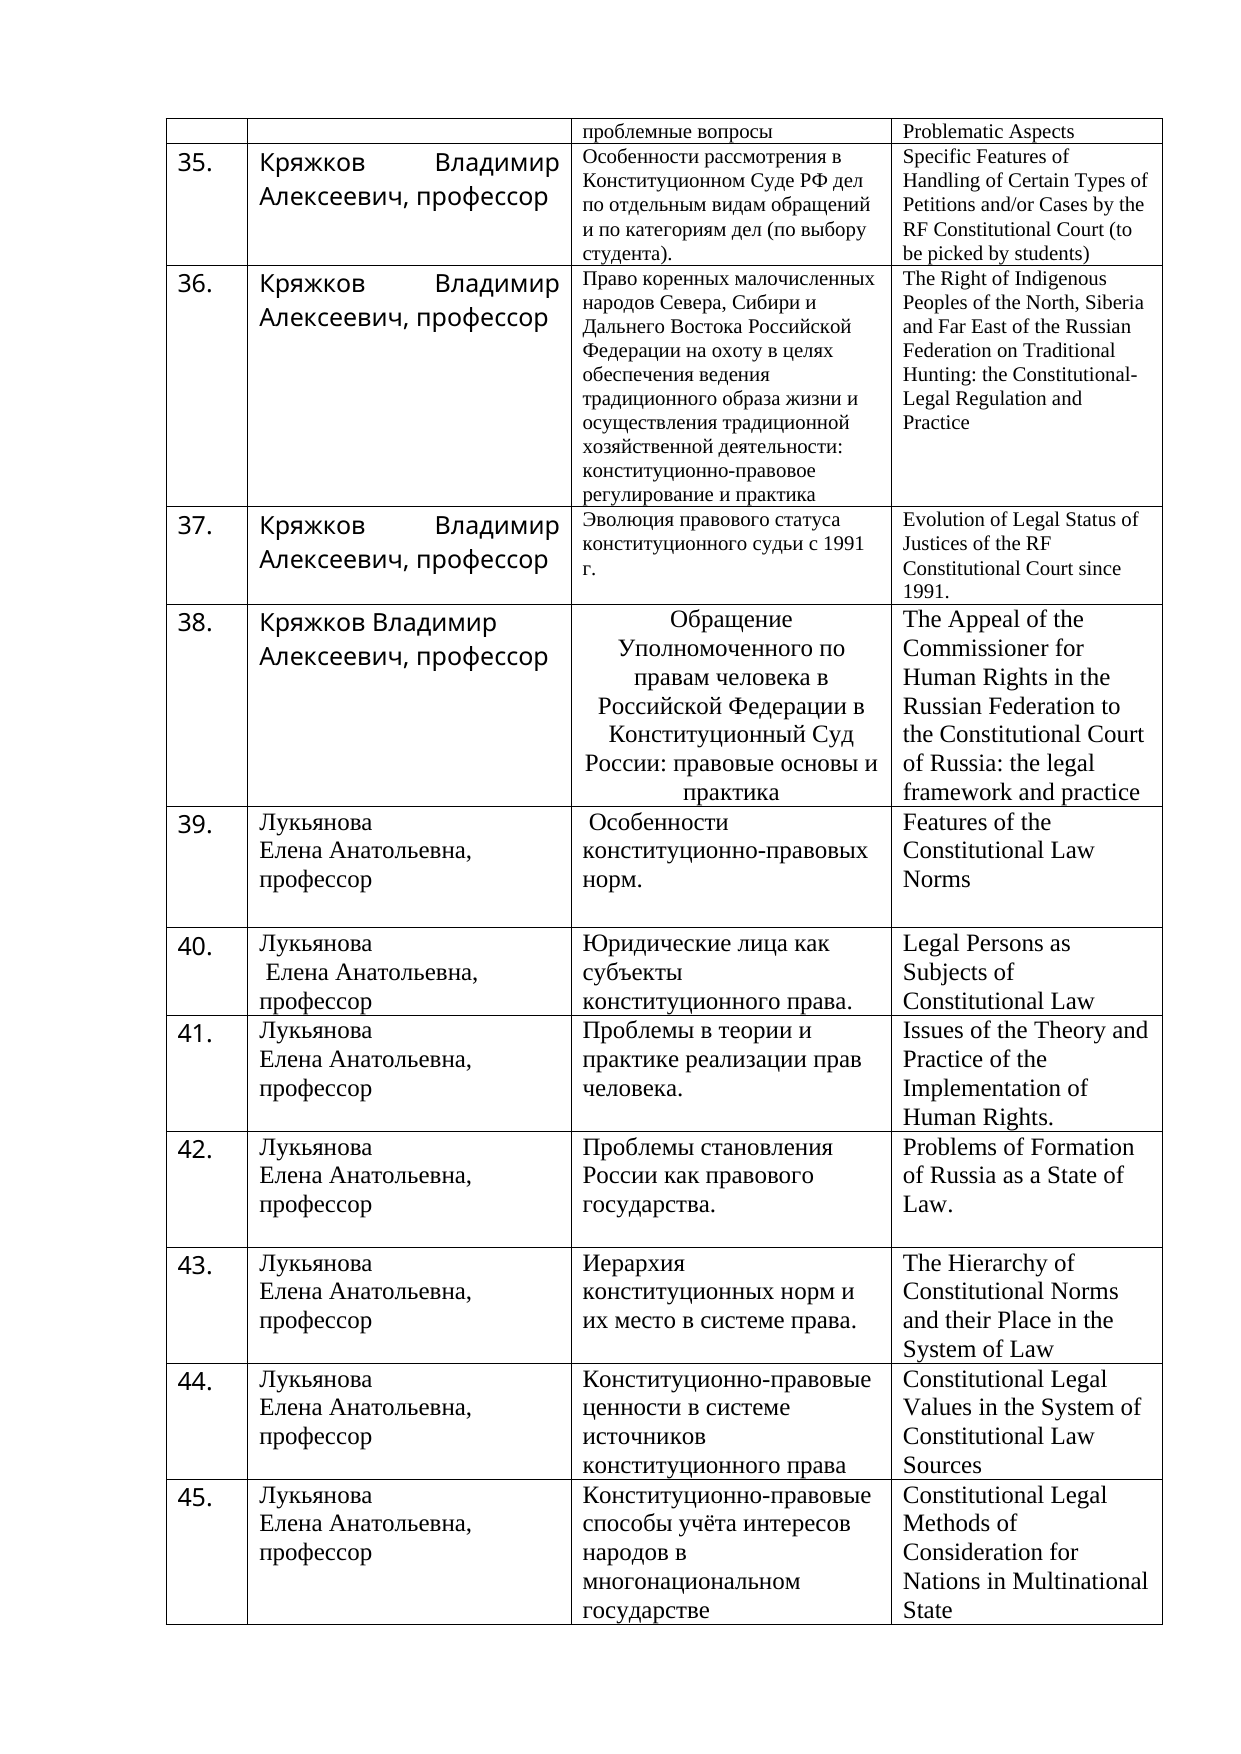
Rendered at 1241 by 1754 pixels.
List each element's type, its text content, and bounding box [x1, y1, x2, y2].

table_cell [248, 1480, 571, 1623]
table_cell Evolution of Legal Status of Justices of the RF Constitutional Court since 1991. [892, 507, 1162, 603]
table_cell [167, 1364, 247, 1479]
table_cell Обращение Уполномоченного по правам человека в Российской Федерации в Конституционный Суд России: правовые основы и практика [572, 605, 891, 806]
table_cell Legal Persons as Subjects of Constitutional Law [892, 928, 1162, 1014]
table_cell Issues of the Theory and Practice of the Implementation of Human Rights. [892, 1016, 1162, 1131]
table_cell The Appeal of the Commissioner for Human Rights in the Russian Federation to the Constitutional Court of Russia: the legal framework and practice [892, 605, 1162, 806]
table_cell [167, 1016, 247, 1131]
table_cell [167, 605, 247, 806]
table_cell [167, 144, 247, 264]
table_cell Лукьянова Елена Анатольевна, профессор [248, 1016, 571, 1131]
table_cell Лукьянова Елена Анатольевна, профессор [248, 807, 571, 927]
table_cell Constitutional Legal Methods of Consideration for Nations in Multinational State [892, 1480, 1162, 1623]
table_cell Кряжков Владимир Алексеевич, профессор [248, 507, 571, 603]
table_cell Проблемы становления России как правового государства. [572, 1132, 891, 1247]
table_cell [167, 928, 247, 1014]
table_cell Лукьянова Елена Анатольевна, профессор [248, 928, 571, 1014]
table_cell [248, 119, 571, 143]
table_cell Особенности рассмотрения в Конституционном Суде РФ дел по отдельным видам обращений и по категориям дел (по выбору студента). [572, 144, 891, 264]
table_cell Constitutional Legal Values in the System of Constitutional Law Sources [892, 1364, 1162, 1479]
table_cell [167, 1248, 247, 1363]
table_cell Право коренных малочисленных народов Севера, Сибири и Дальнего Востока Российской Федерации на охоту в целях обеспечения ведения традиционного образа жизни и осуществления традиционной хозяйственной деятельности: конституционно-правовое регулирование и практика [572, 266, 891, 506]
table_cell Features of the Сonstitutional Law Norms [892, 807, 1162, 927]
table_cell Problems of Formation of Russia as a State of Law. [892, 1132, 1162, 1247]
table_cell Лукьянова Елена Анатольевна, профессор [248, 1248, 571, 1363]
table_cell Кряжков Владимир Алексеевич, профессор [248, 605, 571, 806]
table_cell [167, 1480, 247, 1623]
table_cell Кряжков Владимир Алексеевич, профессор [248, 266, 571, 506]
table_cell Лукьянова Елена Анатольевна, профессор [248, 1364, 571, 1479]
table_cell [167, 119, 247, 143]
table_cell The Hierarchy of Constitutional Norms and their Place in the System of Law [892, 1248, 1162, 1363]
table_cell [167, 507, 247, 603]
table_cell Кряжков Владимир Алексеевич, профессор [248, 144, 571, 264]
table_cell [572, 119, 891, 143]
table_cell Проблемы в теории и практике реализации прав человека. [572, 1016, 891, 1131]
table_cell The Right of Indigenous Peoples of the North, Siberia and Far East of the Russian Federation on Traditional Hunting: the Constitutional-Legal Regulation and Practice [892, 266, 1162, 506]
table_cell [167, 266, 247, 506]
table_cell Иерархия конституционных норм и их место в системе права. [572, 1248, 891, 1363]
table_cell Конституционно-правовые ценности в системе источников конституционного права [572, 1364, 891, 1479]
table_cell Особенности конституционно-правовых норм. [572, 807, 891, 927]
table_cell Лукьянова Елена Анатольевна, профессор [248, 1132, 571, 1247]
table_cell Specific Features of Handling of Certain Types of Petitions and/or Cases by the RF Constitutional Court (to be picked by students) [892, 144, 1162, 264]
table_cell [167, 1132, 247, 1247]
table_cell [167, 807, 247, 927]
table_cell Конституционно-правовые способы учёта интересов народов в многонациональном государстве [572, 1480, 891, 1623]
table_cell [892, 119, 1162, 143]
table_cell Эволюция правового статуса конституционного судьи с 1991 г. [572, 507, 891, 603]
table_cell Юридические лица как субъекты конституционного права. [572, 928, 891, 1014]
